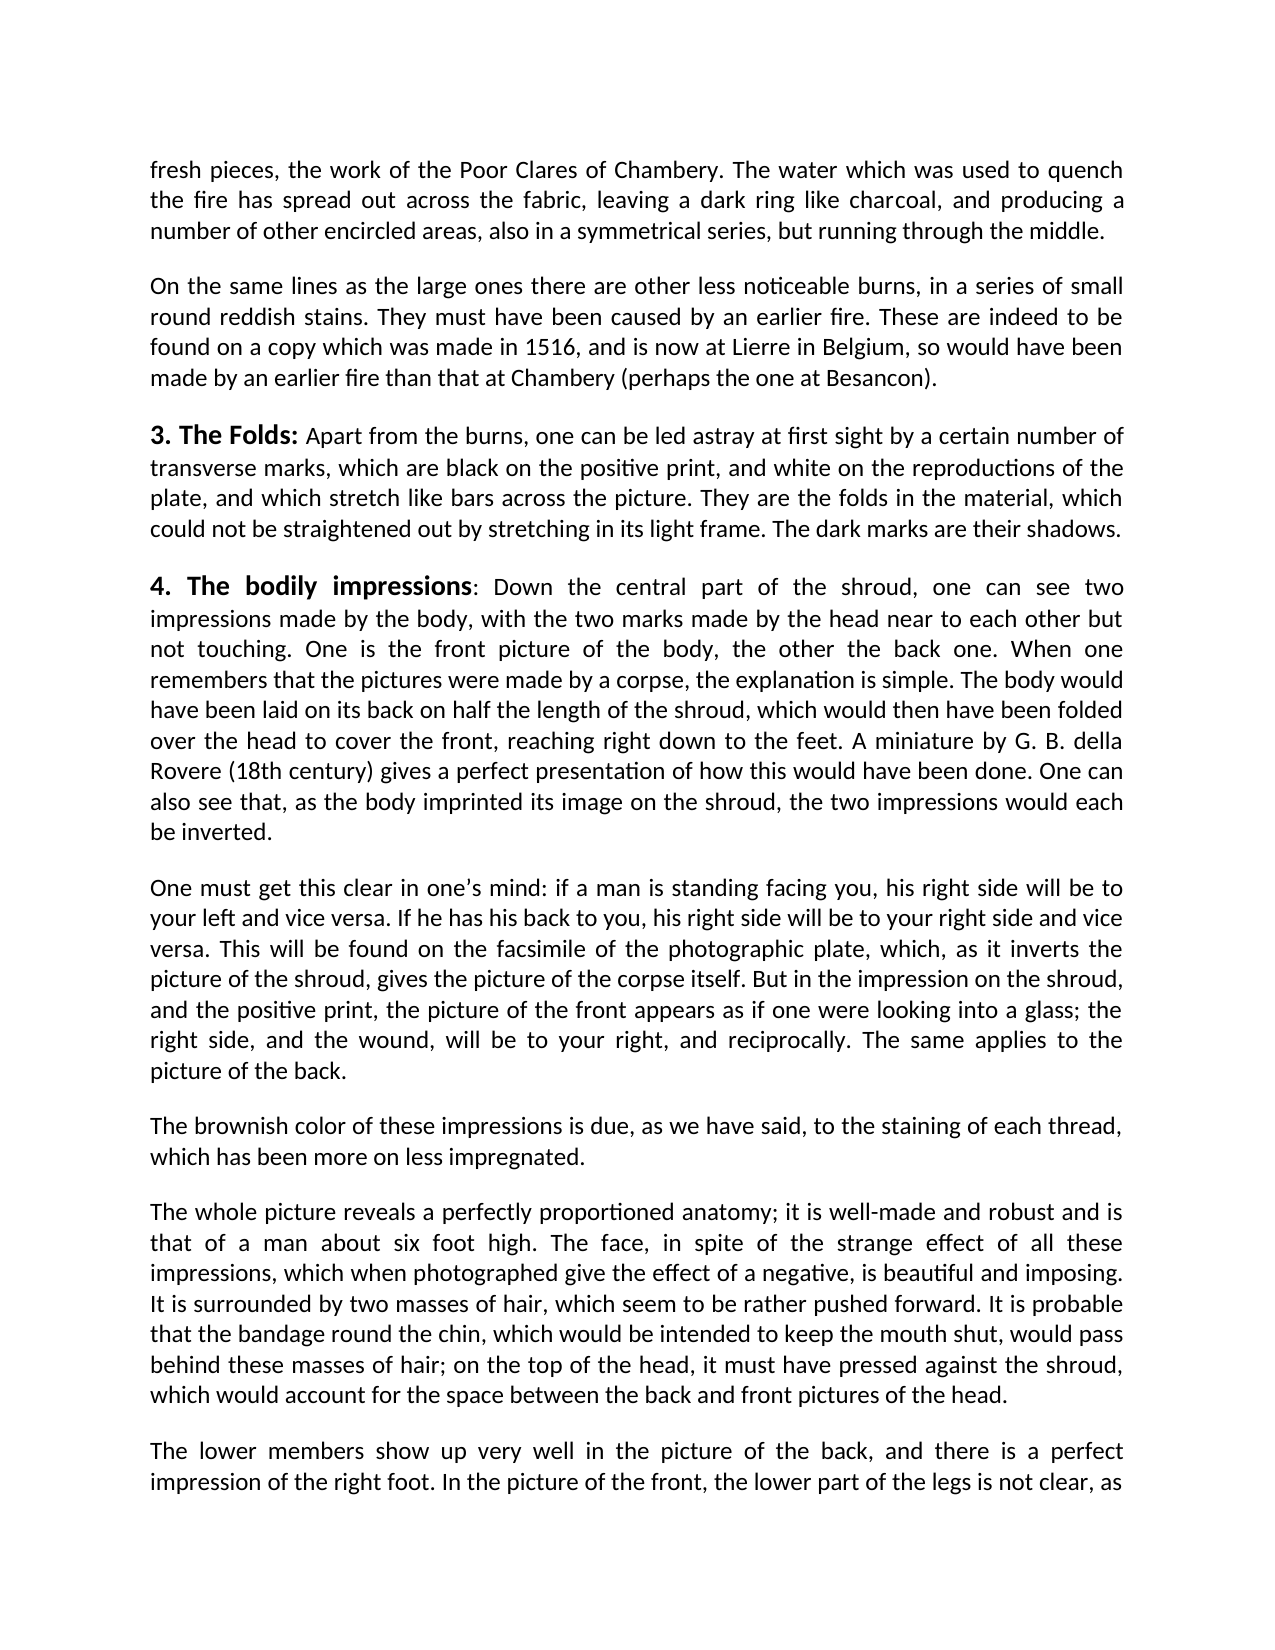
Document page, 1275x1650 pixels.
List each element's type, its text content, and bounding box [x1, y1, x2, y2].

text 4. The bodily impressions: Down the central part of the shroud, one can see two impressions made by the body, with the two marks made by the head near to each other but not touching. One is the front picture of the body, the other the back one. When one remembers that the pictures were made by a corpse, the explanation is simple. The body would have been laid on its back on half the length of the shroud, which would then have been folded over the head to cover the front, reaching right down to the feet. A miniature by G. B. della Rovere (18th century) gives a perfect presentation of how this would have been done. One can also see that, as the body imprinted its image on the shroud, the two impressions would each be inverted. [150, 568, 1125, 847]
text The whole picture reveals a perfectly proportioned anatomy; it is well-made and robust and is that of a man about six foot high. The face, in spite of the strange effect of all these impressions, which when photographed give the effect of a negative, is beautiful and imposing. It is surrounded by two masses of hair, which seem to be rather pushed forward. It is probable that the bandage round the chin, which would be intended to keep the mouth shut, would pass behind these masses of hair; on the top of the head, it must have pressed against the shroud, which would account for the space between the back and front pictures of the head. [150, 1197, 1125, 1410]
text On the same lines as the large ones there are other less noticeable burns, in a series of small round reddish stains. They must have been caused by an earlier fire. These are indeed to be found on a copy which was made in 1516, and is now at Lierre in Belgium, so would have been made by an earlier fire than that at Chambery (perhaps the one at Besancon). [150, 270, 1125, 392]
text 3. The Folds: Apart from the burns, one can be led astray at first sight by a certain number of transverse marks, which are black on the positive print, and white on the reproductions of the plate, and which stretch like bars across the picture. They are the folds in the material, which could not be straightened out by stretching in its light frame. The dark marks are their shadows. [150, 417, 1125, 543]
text One must get this clear in one’s mind: if a man is standing facing you, his right side will be to your left and vice versa. If he has his back to you, his right side will be to your right side and vice versa. This will be found on the facsimile of the photographic plate, which, as it inverts the picture of the shroud, gives the picture of the corpse itself. But in the impression on the shroud, and the positive print, the picture of the front appears as if one were looking into a glass; the right side, and the wound, will be to your right, and reciprocally. The same applies to the picture of the back. [150, 872, 1125, 1086]
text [150, 154, 1125, 245]
text The brownish color of these impressions is due, as we have said, to the staining of each thread, which has been more on less impregnated. [150, 1111, 1125, 1172]
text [150, 1435, 1125, 1496]
